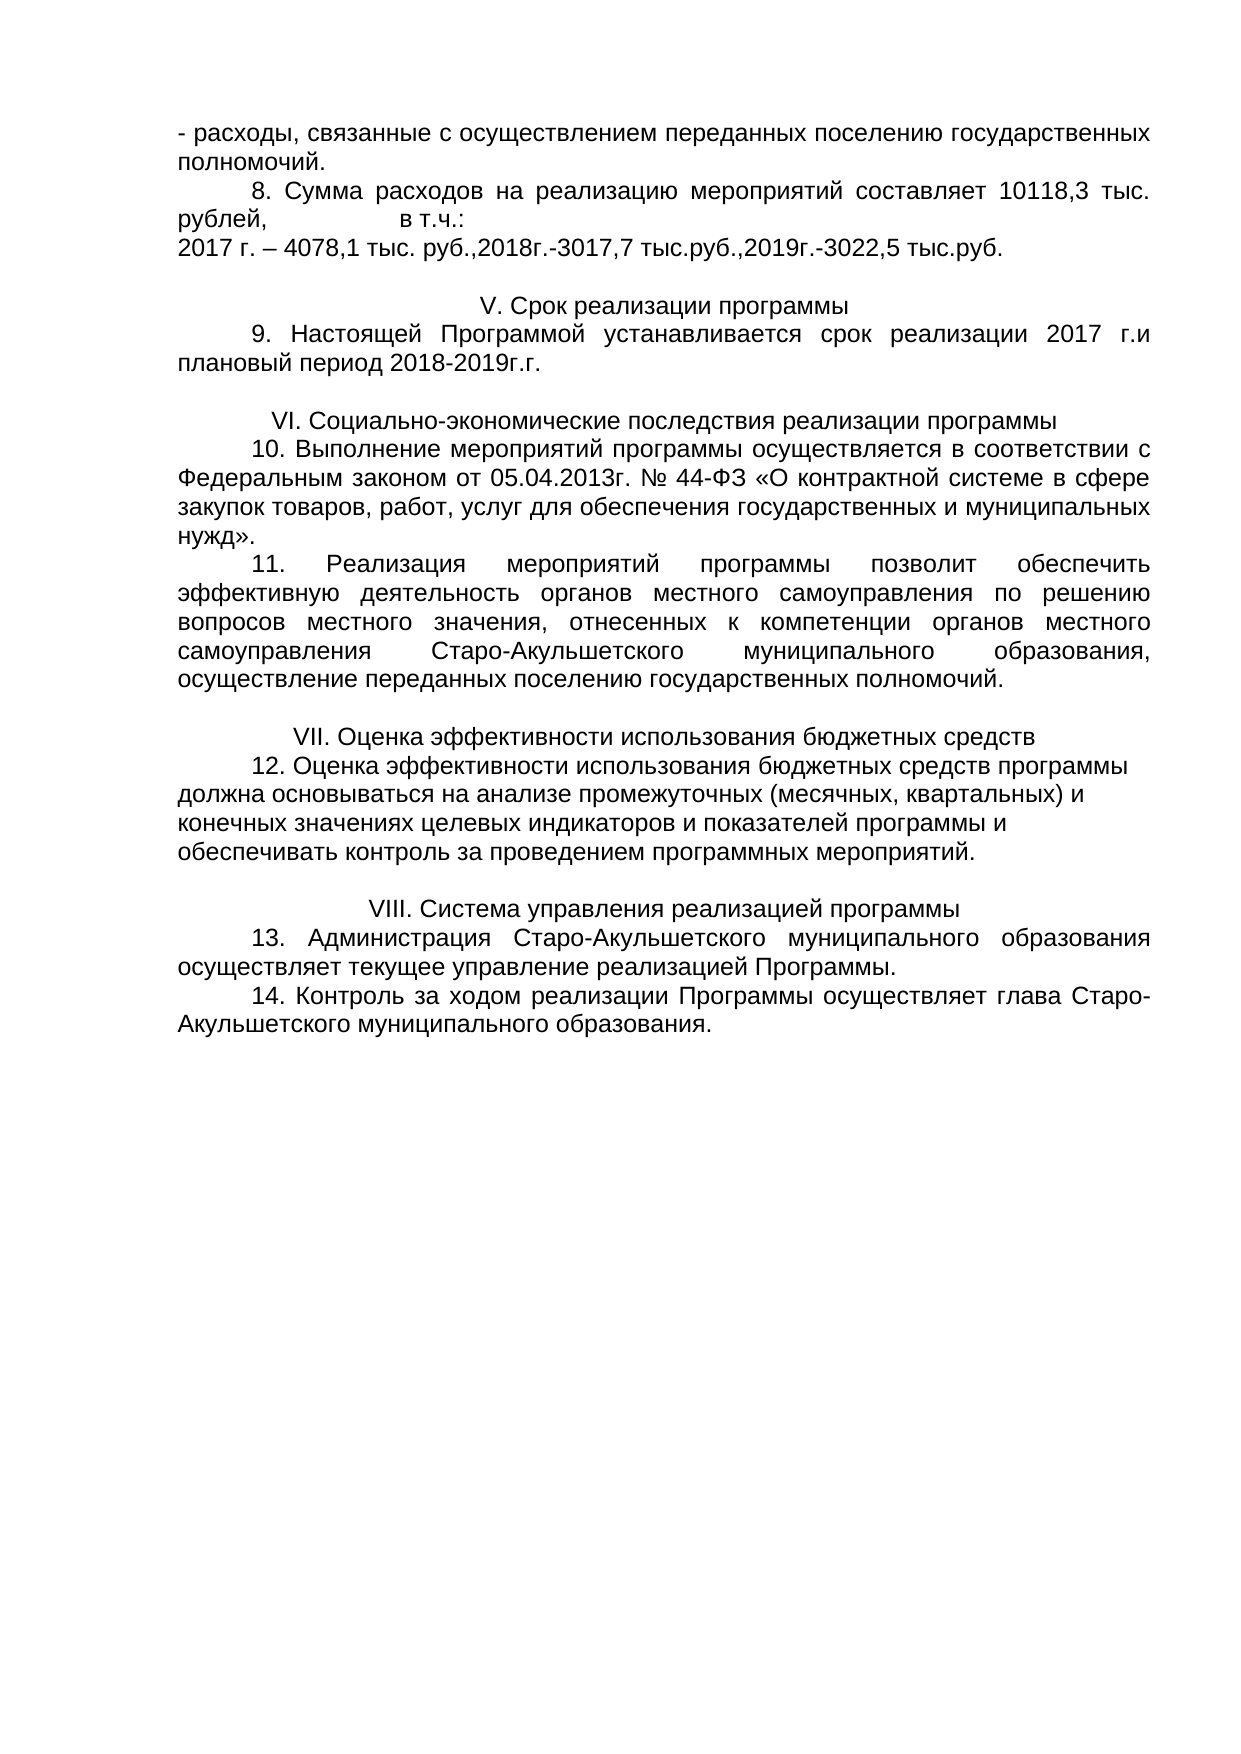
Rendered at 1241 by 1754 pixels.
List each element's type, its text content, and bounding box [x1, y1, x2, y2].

text 9. Настоящей Программой устанавливается срок реализации 2017 г.и плановый период 2018-2019г.г. [177, 319, 1152, 377]
text 2017 г. – 4078,1 тыс. руб.,2018г.-3017,7 тыс.руб.,2019г.-3022,5 тыс.руб. [177, 233, 1152, 262]
text VI. Социально-экономические последствия реализации программы [177, 406, 1152, 434]
text VII. Оценка эффективности использования бюджетных средств [177, 722, 1152, 751]
text - расходы, связанные с осуществлением переданных поселению государственных полномочий. [177, 118, 1152, 176]
text 12. Оценка эффективности использования бюджетных средств программы должна основываться на анализе промежуточных (месячных, квартальных) и конечных значениях целевых индикаторов и показателей программы и обеспечивать контроль за проведением программных мероприятий. [177, 751, 1152, 866]
text 13. Администрация Старо-Акульшетского муниципального образования осуществляет текущее управление реализацией Программы. [177, 923, 1152, 981]
text 8. Сумма расходов на реализацию мероприятий составляет 10118,3 тыс. рублей, в т.ч.: [177, 176, 1152, 233]
text V. Срок реализации программы [177, 291, 1152, 319]
text 10. Выполнение мероприятий программы осуществляется в соответствии с Федеральным законом от 05.04.2013г. № 44-ФЗ «О контрактной системе в сфере закупок товаров, работ, услуг для обеспечения государственных и муниципальных нужд». [177, 434, 1152, 549]
text VIII. Система управления реализацией программы [177, 894, 1152, 923]
text 11. Реализация мероприятий программы позволит обеспечить эффективную деятельность органов местного самоуправления по решению вопросов местного значения, отнесенных к компетенции органов местного самоуправления Старо-Акульшетского муниципального образования, осуществление переданных поселению государственных полномочий. [177, 549, 1152, 693]
text 14. Контроль за ходом реализации Программы осуществляет глава Старо-Акульшетского муниципального образования. [177, 981, 1152, 1038]
